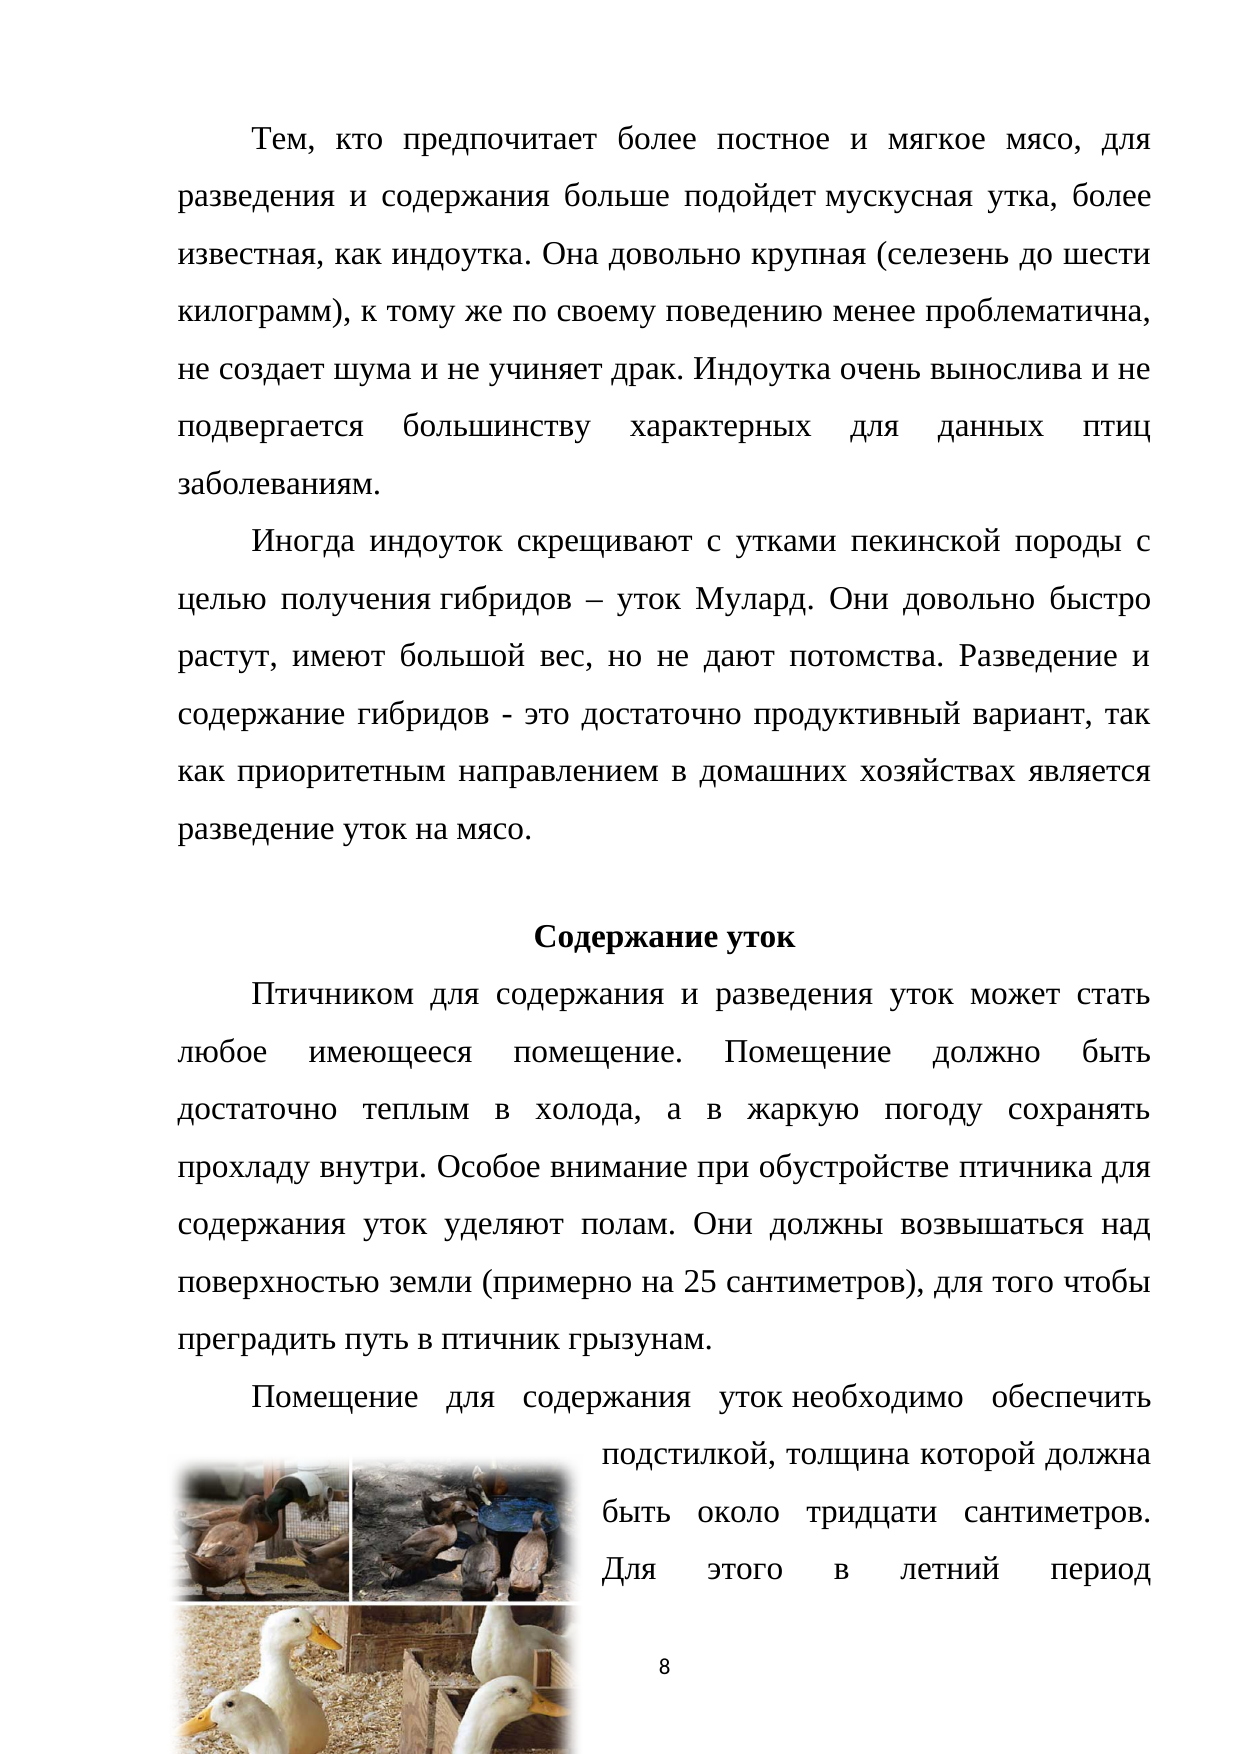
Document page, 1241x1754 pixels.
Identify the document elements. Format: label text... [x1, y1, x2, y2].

text Тем, кто предпочитает более постное и мягкое мясо, для разведения и содержания больше подойдет мускусная утка, более известная, как индоутка. Она довольно крупная (селезень до шести килограмм), к тому же по своему поведению менее проблематична, не создает шума и не учиняет драк. Индоутка очень вынослива и не подвергается большинству характерных для данных птиц заболеваниям. [177, 118, 1152, 501]
picture [197, 1587, 554, 1754]
text Иногда индоуток скрещивают с утками пекинской породы с целью получения гибридов – уток Мулард. Они довольно быстро растут, имеют большой вес, но не дают потомства. Разведение и содержание гибридов - это достаточно продуктивный вариант, так как приоритетным направлением в домашних хозяйствах является разведение уток на мясо. [177, 521, 1152, 846]
text Содержание уток [177, 916, 1152, 954]
text Птичником для содержания и разведения уток может стать любое имеющееся помещение. Помещение должно быть достаточно теплым в холода, а в жаркую погоду сохранять прохладу внутри. Особое внимание при обустройстве птичника для содержания уток уделяют полам. Они должны возвышаться над поверхностью земли (примерно на 25 сантиметров), для того чтобы преградить путь в птичник грызунам. [177, 973, 1152, 1357]
